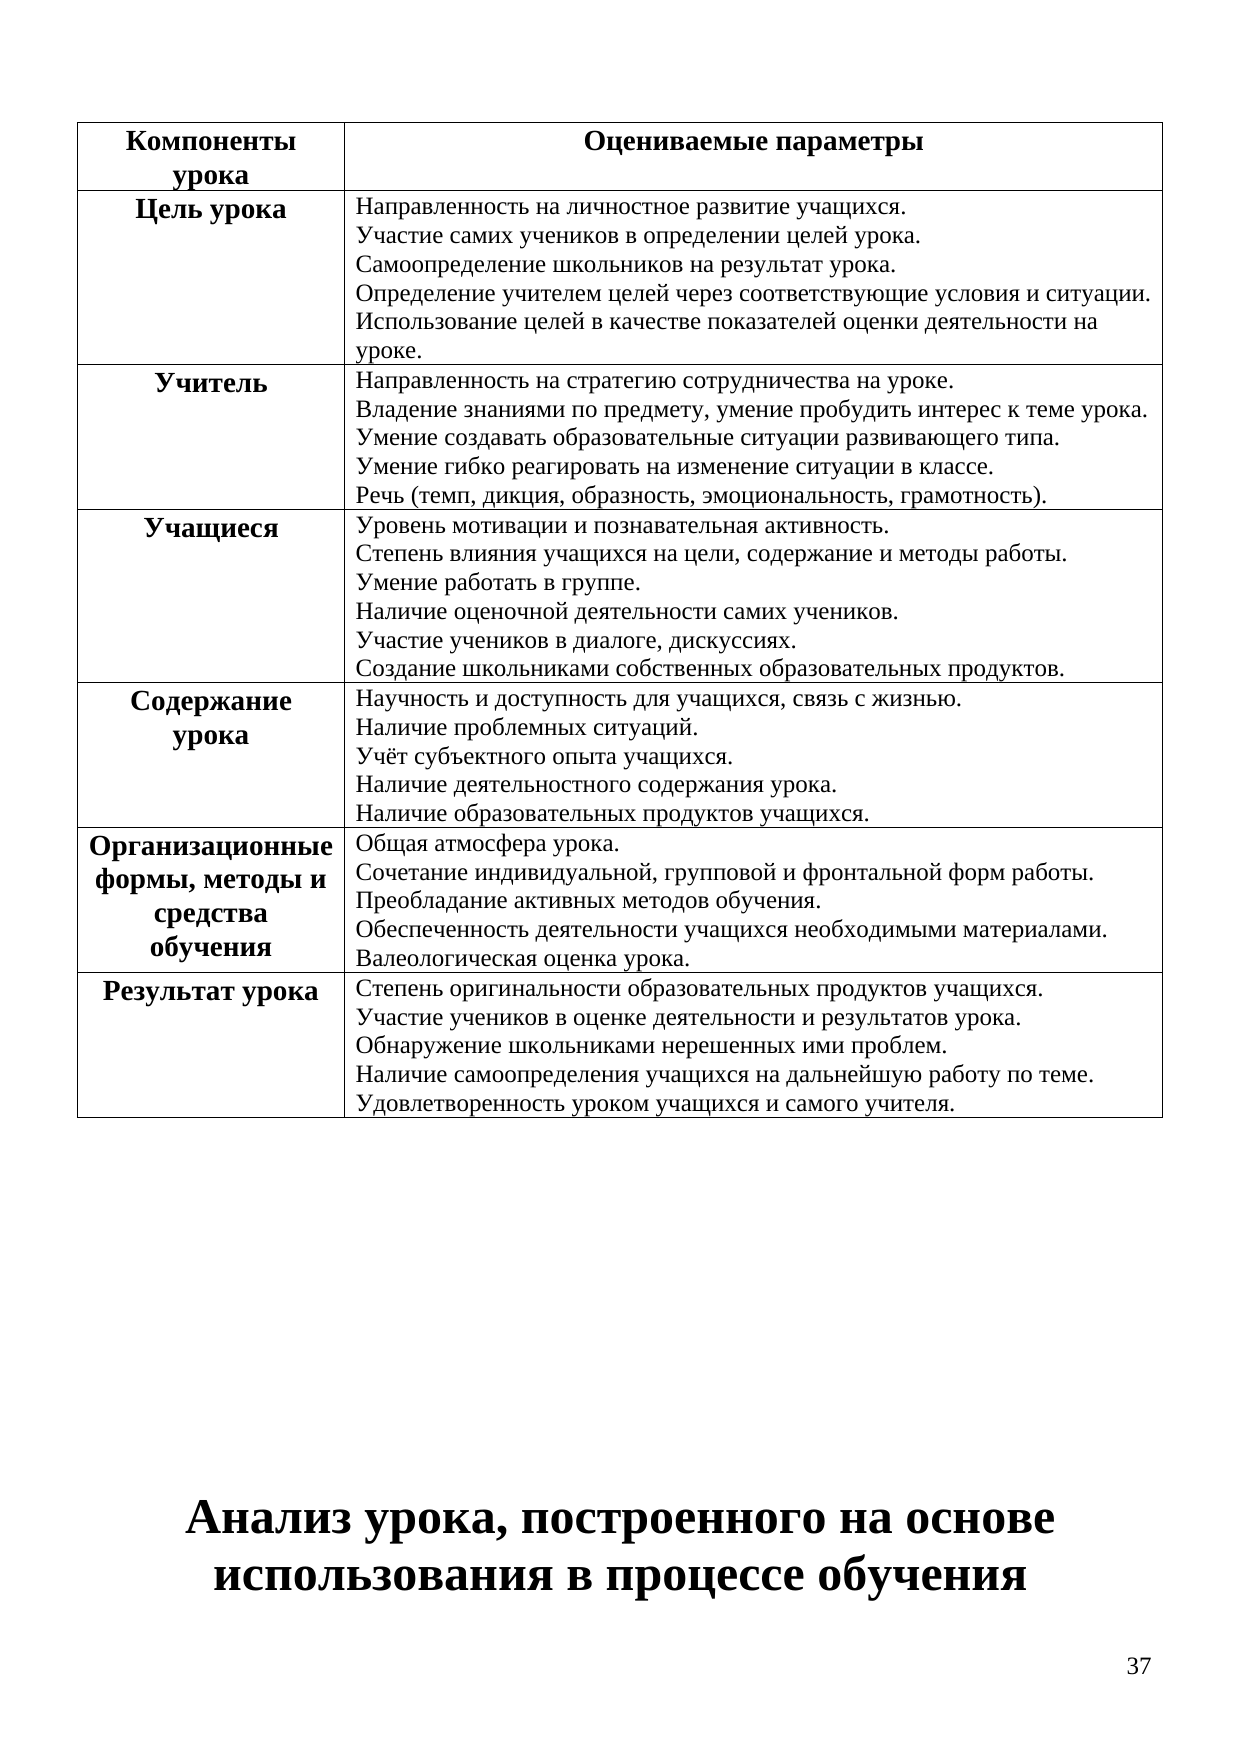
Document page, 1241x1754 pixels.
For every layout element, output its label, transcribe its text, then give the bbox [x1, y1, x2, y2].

table_header Компоненты урока [78, 123, 344, 190]
table_cell Направленность на стратегию сотрудничества на уроке. Владение знаниями по предмету, умение пробудить интерес к теме урока. Умение создавать образовательные ситуации развивающего типа. Умение гибко реагировать на изменение ситуации в классе. Речь (темп, дикция, образность, эмоциональность, грамотность). [345, 365, 1162, 509]
table_cell Цель урока [78, 191, 344, 364]
text Анализ урока, построенного на основе использования в процессе обучения [89, 1487, 1152, 1602]
table_cell Степень оригинальности образовательных продуктов учащихся. Участие учеников в оценке деятельности и результатов урока. Обнаружение школьниками нерешенных ими проблем. Наличие самоопределения учащихся на дальнейшую работу по теме. Удовлетворенность уроком учащихся и самого учителя. [345, 973, 1162, 1117]
table_cell Общая атмосфера урока. Сочетание индивидуальной, групповой и фронтальной форм работы. Преобладание активных методов обучения. Обеспеченность деятельности учащихся необходимыми материалами. Валеологическая оценка урока. [345, 828, 1162, 972]
table_header Оцениваемые параметры [345, 123, 1162, 190]
table_cell Результат урока [78, 973, 344, 1117]
table_cell Учащиеся [78, 510, 344, 682]
table_cell Организационные формы, методы и средства обучения [78, 828, 344, 972]
table_cell Направленность на личностное развитие учащихся. Участие самих учеников в определении целей урока. Самоопределение школьников на результат урока. Определение учителем целей через соответствующие условия и ситуации. Использование целей в качестве показателей оценки деятельности на уроке. [345, 191, 1162, 364]
table_cell Уровень мотивации и познавательная активность. Степень влияния учащихся на цели, содержание и методы работы. Умение работать в группе. Наличие оценочной деятельности самих учеников. Участие учеников в диалоге, дискуссиях. Создание школьниками собственных образовательных продуктов. [345, 510, 1162, 682]
table_cell Содержание урока [78, 683, 344, 827]
table_cell Научность и доступность для учащихся, связь с жизнью. Наличие проблемных ситуаций. Учёт субъектного опыта учащихся. Наличие деятельностного содержания урока. Наличие образовательных продуктов учащихся. [345, 683, 1162, 827]
table_cell Учитель [78, 365, 344, 509]
